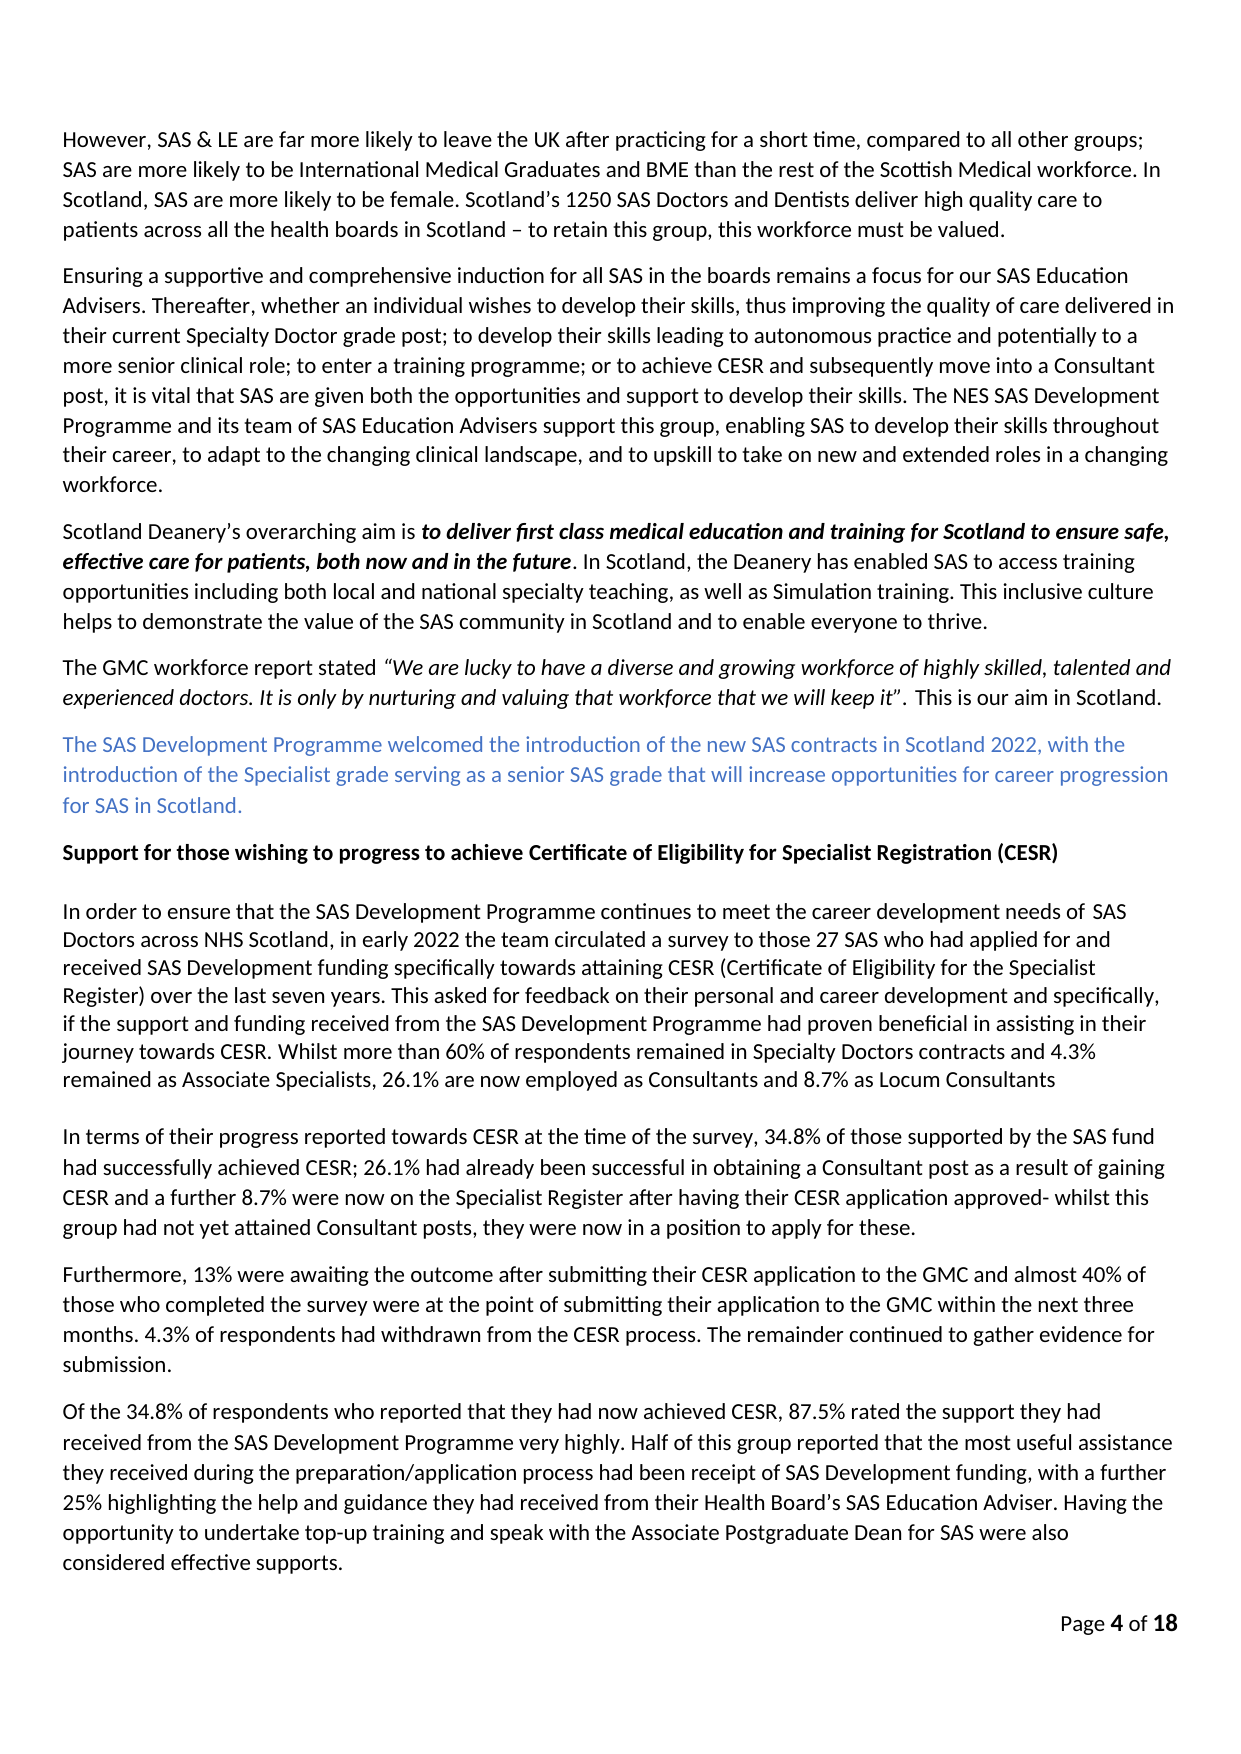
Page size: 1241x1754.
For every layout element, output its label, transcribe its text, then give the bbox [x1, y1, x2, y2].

text In terms of their progress reported towards CESR at the time of the survey, 34.8% of those supported by the SAS fund had successfully achieved CESR; 26.1% had already been successful in obtaining a Consultant post as a result of gaining CESR and a further 8.7% were now on the Specialist Register after having their CESR application approved- whilst this group had not yet attained Consultant posts, they were now in a position to apply for these. [62, 1122, 1178, 1241]
text The GMC workforce report stated “We are lucky to have a diverse and growing workforce of highly skilled, talented and experienced doctors. It is only by nurturing and valuing that workforce that we will keep it”. This is our aim in Scotland. [62, 653, 1178, 712]
text The SAS Development Programme welcomed the introduction of the new SAS contracts in Scotland 2022, with the introduction of the Specialist grade serving as a senior SAS grade that will increase opportunities for career progression for SAS in Scotland. [62, 730, 1178, 819]
text However, SAS & LE are far more likely to leave the UK after practicing for a short time, compared to all other groups; SAS are more likely to be International Medical Graduates and BME than the rest of the Scottish Medical workforce. In Scotland, SAS are more likely to be female. Scotland’s 1250 SAS Doctors and Dentists deliver high quality care to patients across all the health boards in Scotland – to retain this group, this workforce must be valued. [62, 125, 1178, 243]
text Scotland Deanery’s overarching aim is to deliver first class medical education and training for Scotland to ensure safe, effective care for patients, both now and in the future. In Scotland, the Deanery has enabled SAS to access training opportunities including both local and national specialty teaching, as well as Simulation training. This inclusive culture helps to demonstrate the value of the SAS community in Scotland and to enable everyone to thrive. [62, 517, 1178, 635]
text Of the 34.8% of respondents who reported that they had now achieved CESR, 87.5% rated the support they had received from the SAS Development Programme very highly. Half of this group reported that the most useful assistance they received during the preparation/application process had been receipt of SAS Development funding, with a further 25% highlighting the help and guidance they had received from their Health Board’s SAS Education Adviser. Having the opportunity to undertake top-up training and speak with the Associate Postgraduate Dean for SAS were also considered effective supports. [62, 1397, 1178, 1576]
text Support for those wishing to progress to achieve Certificate of Eligibility for Specialist Registration (CESR) [62, 838, 1178, 866]
text In order to ensure that the SAS Development Programme continues to meet the career development needs of SAS Doctors across NHS Scotland, in early 2022 the team circulated a survey to those 27 SAS who had applied for and received SAS Development funding specifically towards attaining CESR (Certificate of Eligibility for the Specialist Register) over the last seven years. This asked for feedback on their personal and career development and specifically, if the support and funding received from the SAS Development Programme had proven beneficial in assisting in their journey towards CESR. Whilst more than 60% of respondents remained in Specialty Doctors contracts and 4.3% remained as Associate Specialists, 26.1% are now employed as Consultants and 8.7% as Locum Consultants [62, 897, 1178, 1093]
text Furthermore, 13% were awaiting the outcome after submitting their CESR application to the GMC and almost 40% of those who completed the survey were at the point of submitting their application to the GMC within the next three months. 4.3% of respondents had withdrawn from the CESR process. The remainder continued to gather evidence for submission. [62, 1260, 1178, 1378]
text Ensuring a supportive and comprehensive induction for all SAS in the boards remains a focus for our SAS Education Advisers. Thereafter, whether an individual wishes to develop their skills, thus improving the quality of care delivered in their current Specialty Doctor grade post; to develop their skills leading to autonomous practice and potentially to a more senior clinical role; to enter a training programme; or to achieve CESR and subsequently move into a Consultant post, it is vital that SAS are given both the opportunities and support to develop their skills. The NES SAS Development Programme and its team of SAS Education Advisers support this group, enabling SAS to develop their skills throughout their career, to adapt to the changing clinical landscape, and to upskill to take on new and extended roles in a changing workforce. [62, 261, 1178, 498]
